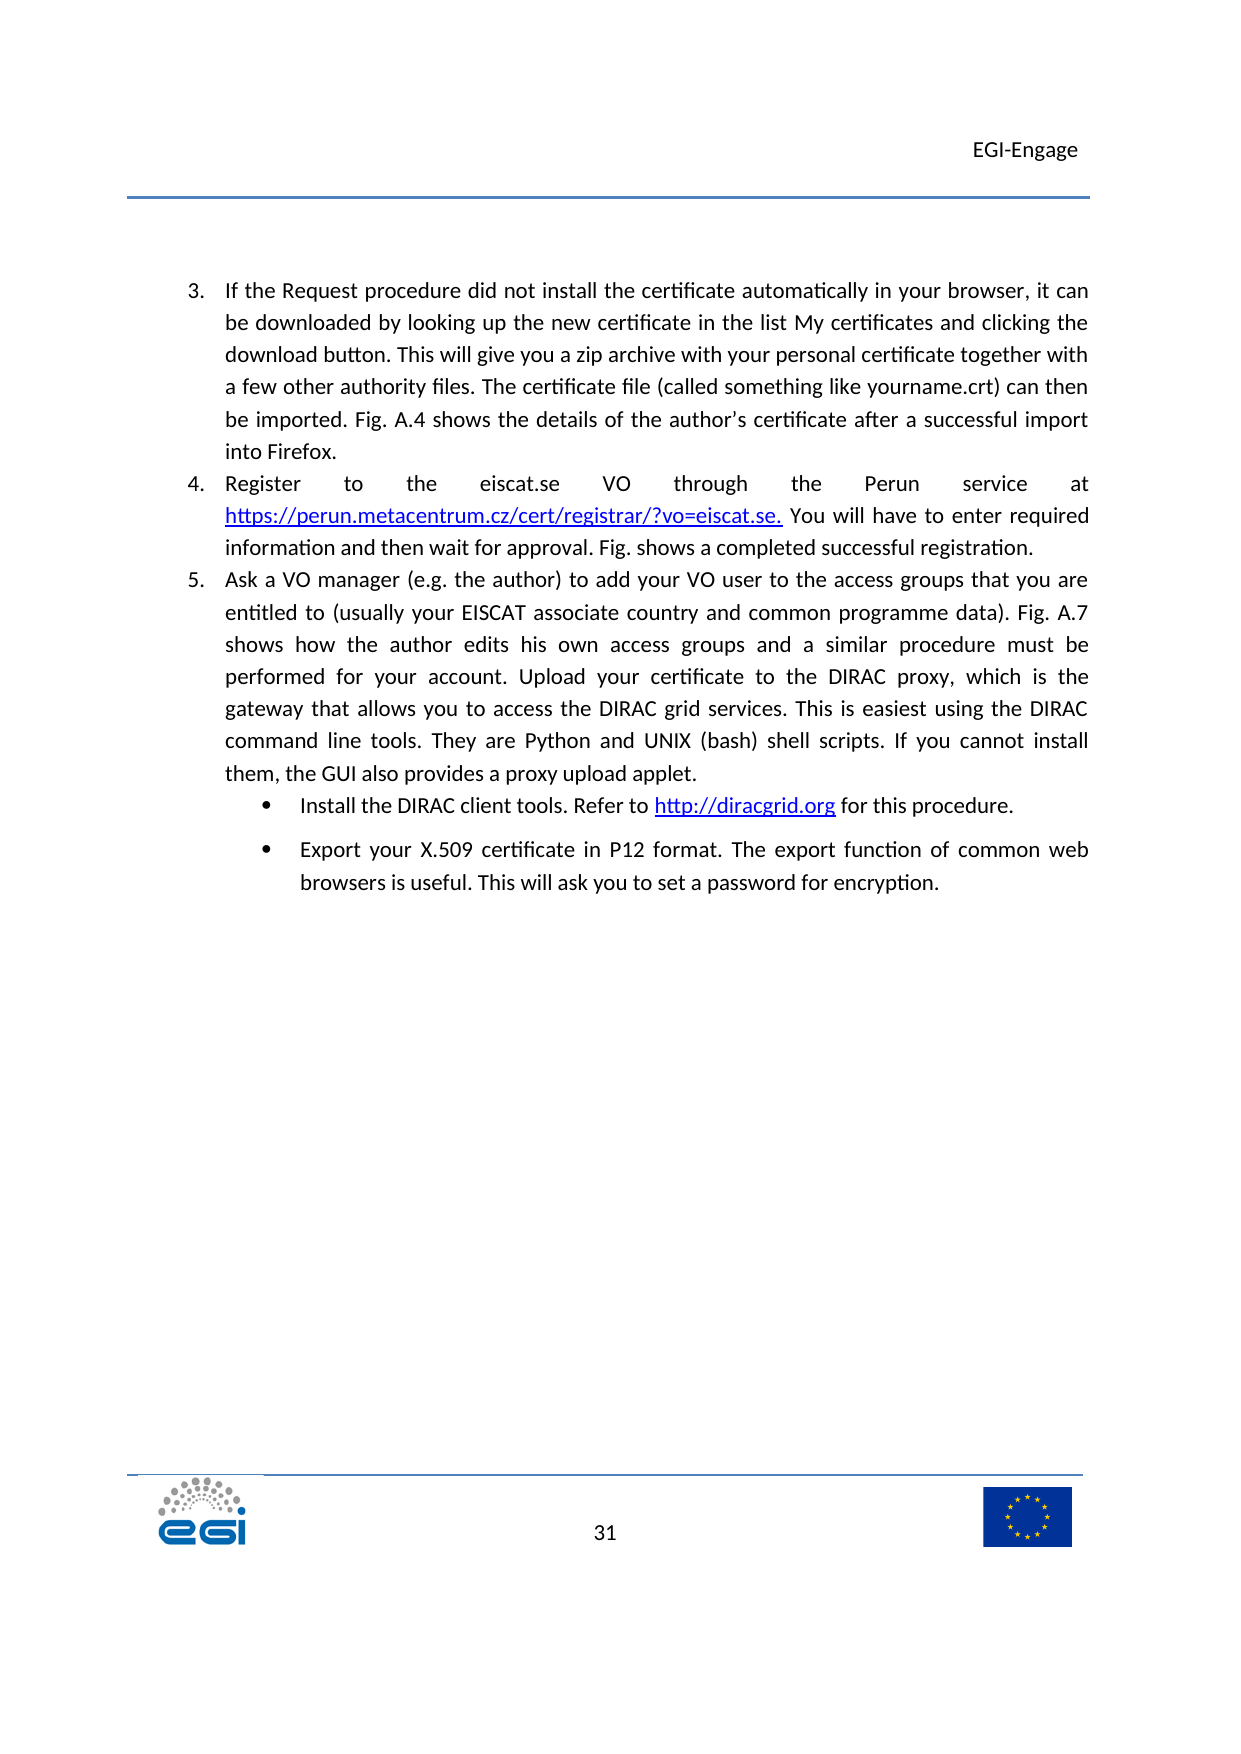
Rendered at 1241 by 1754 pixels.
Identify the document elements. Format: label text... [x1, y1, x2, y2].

list Install the DIRAC client tools. Refer to http://diracgrid.org for this procedure. [262, 791, 1090, 819]
list Register to the eiscat.se VO through the Perun service at https://perun.metacentrum.cz/cert/registrar/?vo=eiscat.se. You will have to enter required information and then wait for approval. Fig. shows a completed successful registration. [187, 469, 1090, 561]
list Export your X.509 certificate in P12 format. The export function of common web browsers is useful. This will ask you to set a password for encryption. [262, 836, 1090, 896]
list If the Request procedure did not install the certificate automatically in your browser, it can be downloaded by looking up the new certificate in the list My certificates and clicking the download button. This will give you a zip archive with your personal certificate together with a few other authority files. The certificate file (called something like yourname.crt) can then be imported. Fig. A.4 shows the details of the author’s certificate after a successful import into Firefox. [187, 276, 1090, 465]
list Ask a VO manager (e.g. the author) to add your VO user to the access groups that you are entitled to (usually your EISCAT associate country and common programme data). Fig. A.7 shows how the author edits his own access groups and a similar procedure must be performed for your account. Upload your certificate to the DIRAC proxy, which is the gateway that allows you to access the DIRAC grid services. This is easiest using the DIRAC command line tools. They are Python and UNIX (bash) shell scripts. If you cannot install them, the GUI also provides a proxy upload applet. [187, 566, 1090, 787]
picture [983, 1487, 1072, 1547]
picture [138, 1475, 264, 1547]
